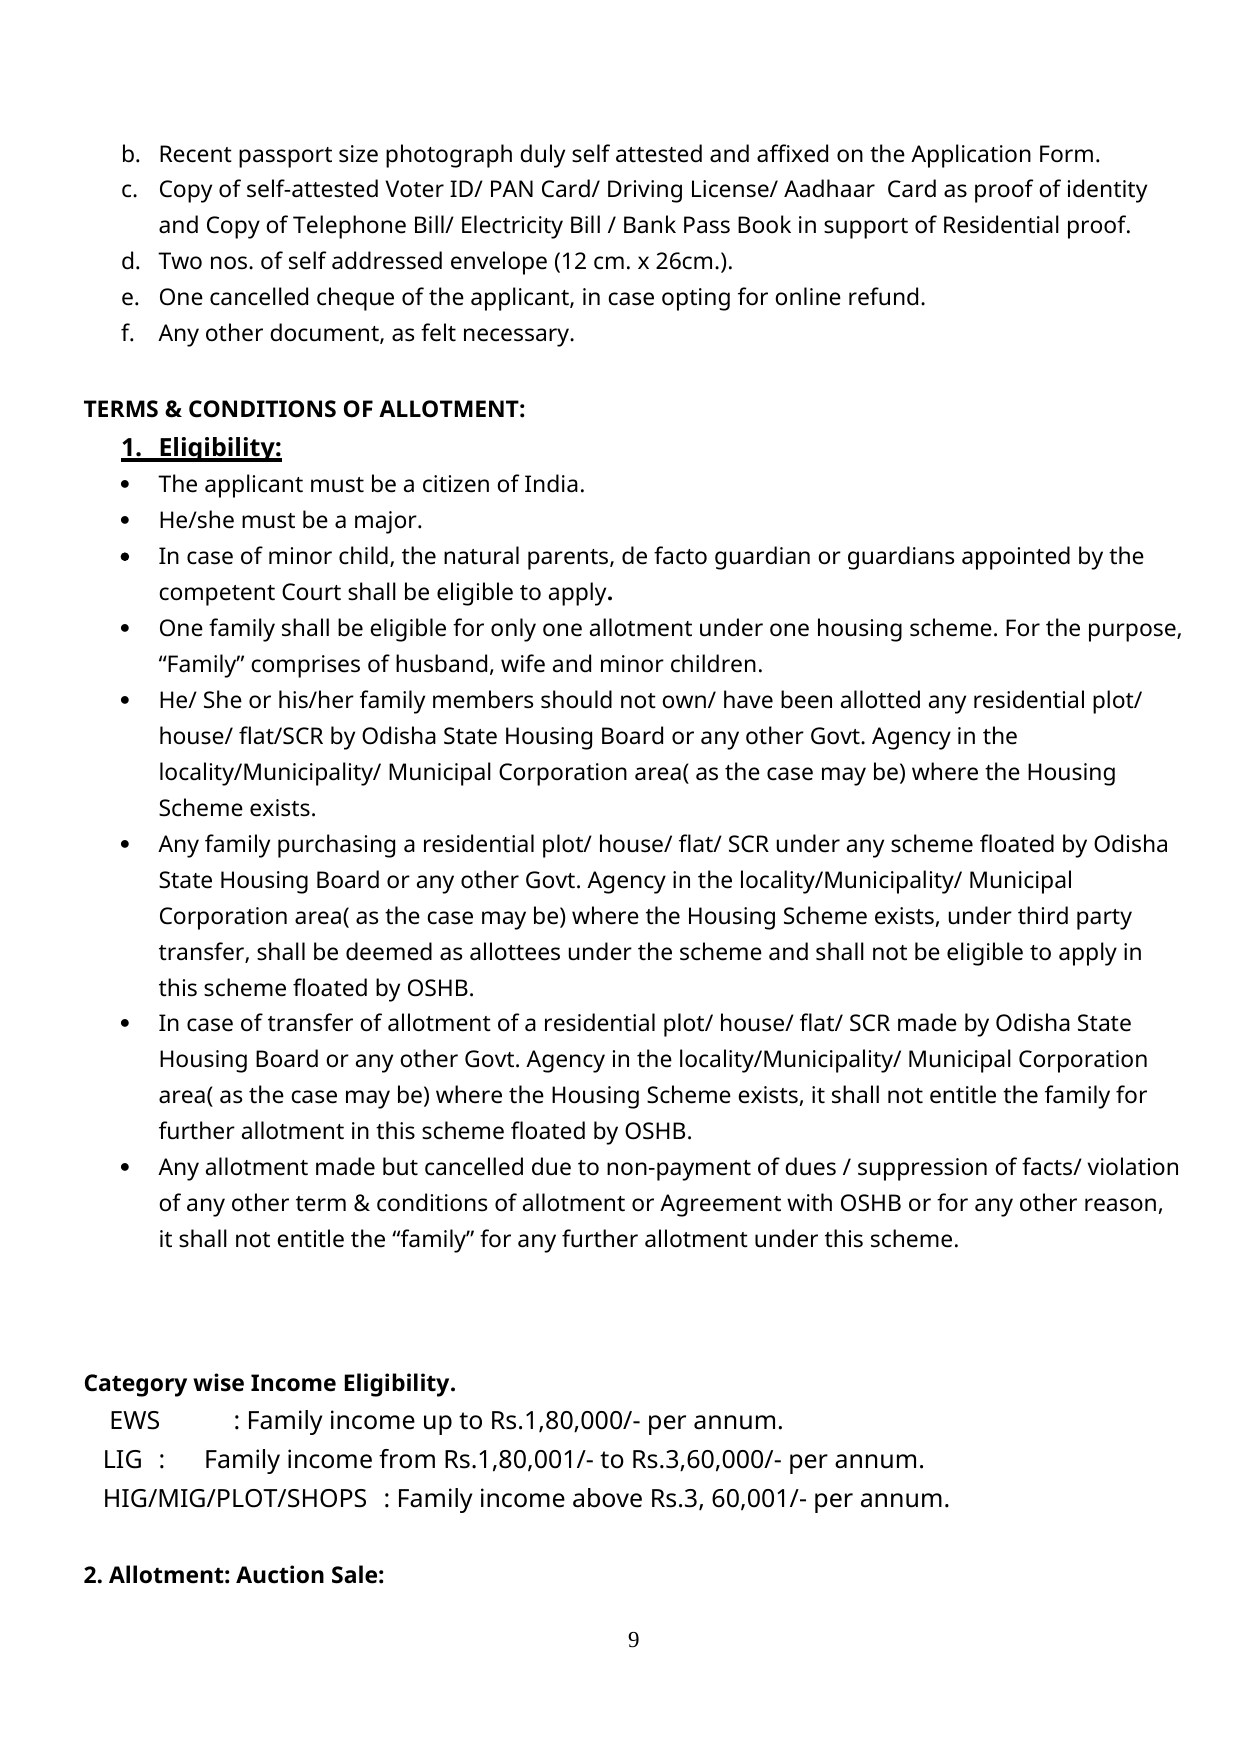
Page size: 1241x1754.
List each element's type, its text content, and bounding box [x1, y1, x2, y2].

list Any allotment made but cancelled due to non-payment of dues / suppression of facts/ violation of any other term & conditions of allotment or Agreement with OSHB or for any other reason, it shall not entitle the “family” for any further allotment under this scheme. [121, 1151, 1184, 1254]
list He/she must be a major. [121, 504, 1184, 536]
list Copy of self-attested Voter ID/ PAN Card/ Driving License/ Aadhaar Card as proof of identity and Copy of Telephone Bill/ Electricity Bill / Bank Pass Book in support of Residential proof. [121, 173, 1184, 241]
text Category wise Income Eligibility. [83, 1367, 1184, 1398]
text TERMS & CONDITIONS OF ALLOTMENT: [83, 393, 1184, 424]
list In case of transfer of allotment of a residential plot/ house/ flat/ SCR made by Odisha State Housing Board or any other Govt. Agency in the locality/Municipality/ Municipal Corporation area( as the case may be) where the Housing Scheme exists, it shall not entitle the family for further allotment in this scheme floated by OSHB. [121, 1007, 1184, 1146]
list One family shall be eligible for only one allotment under one housing scheme. For the purpose, “Family” comprises of husband, wife and minor children. [121, 612, 1184, 679]
list Recent passport size photograph duly self attested and affixed on the Application Form. [121, 137, 1184, 169]
list Eligibility: [121, 429, 1184, 463]
list He/ She or his/her family members should not own/ have been allotted any residential plot/ house/ flat/SCR by Odisha State Housing Board or any other Govt. Agency in the locality/Municipality/ Municipal Corporation area( as the case may be) where the Housing Scheme exists. [121, 684, 1184, 823]
list In case of minor child, the natural parents, de facto guardian or guardians appointed by the competent Court shall be eligible to apply. [121, 540, 1184, 607]
list Any family purchasing a residential plot/ house/ flat/ SCR under any scheme floated by Odisha State Housing Board or any other Govt. Agency in the locality/Municipality/ Municipal Corporation area( as the case may be) where the Housing Scheme exists, under third party transfer, shall be deemed as allottees under the scheme and shall not be eligible to apply in this scheme floated by OSHB. [121, 828, 1184, 1003]
text LIG : Family income from Rs.1,80,001/- to Rs.3,60,000/- per annum. [83, 1442, 1184, 1476]
text HIG/MIG/PLOT/SHOPS : Family income above Rs.3, 60,001/- per annum. [83, 1481, 1184, 1515]
list The applicant must be a citizen of India. [121, 468, 1184, 499]
list One cancelled cheque of the applicant, in case opting for online refund. [121, 281, 1184, 312]
text EWS : Family income up to Rs.1,80,000/- per annum. [83, 1403, 1184, 1437]
list Two nos. of self addressed envelope (12 cm. x 26cm.). [121, 245, 1184, 277]
text 2. Allotment: Auction Sale: [83, 1559, 1184, 1591]
list Any other document, as felt necessary. [121, 317, 1184, 348]
